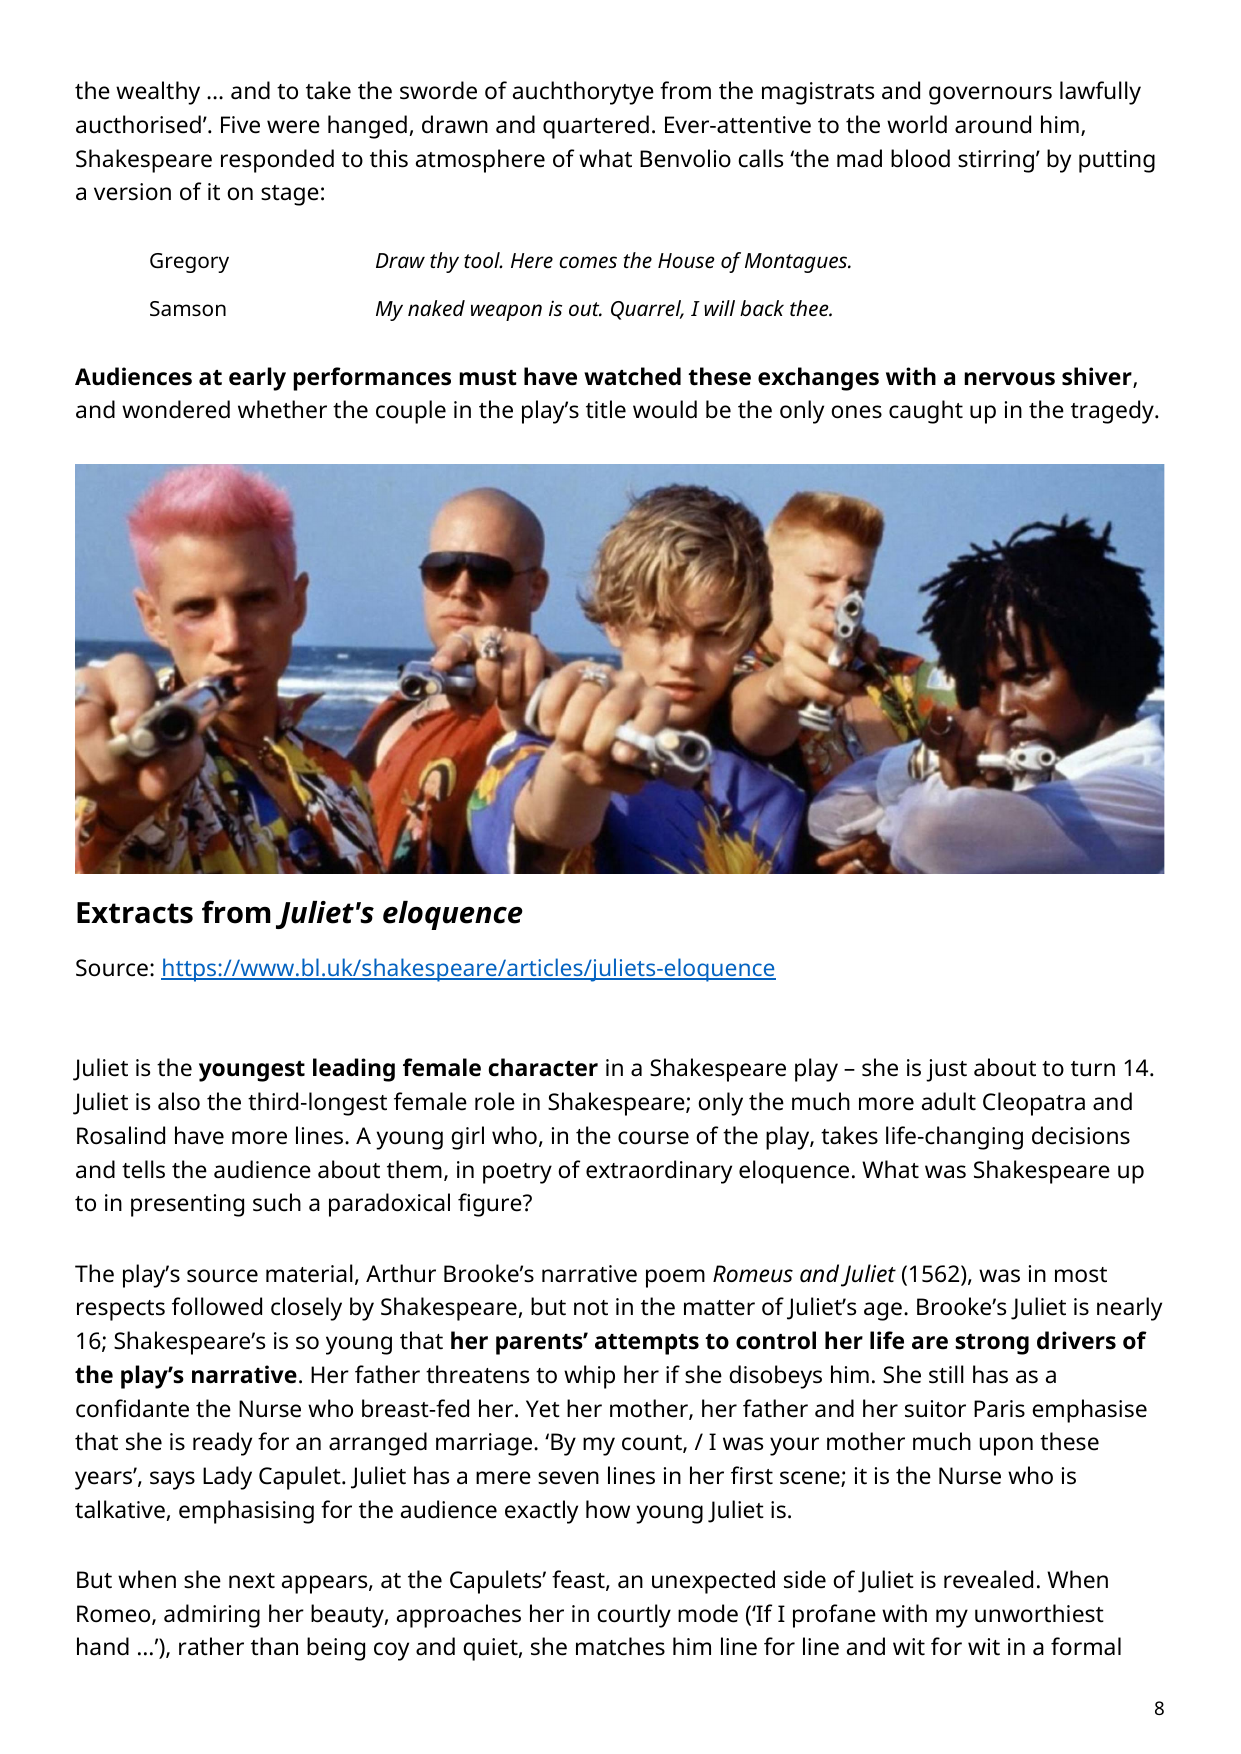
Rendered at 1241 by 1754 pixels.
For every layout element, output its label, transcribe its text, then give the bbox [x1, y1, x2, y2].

text Audiences at early performances must have watched these exchanges with a nervous shiver, and wondered whether the couple in the play’s title would be the only ones caught up in the tragedy. [75, 361, 1164, 426]
text Extracts from Juliet's eloquence [75, 892, 1164, 932]
text Source: https://www.bl.uk/shakespeare/articles/juliets-eloquence [75, 952, 1164, 983]
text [75, 75, 1164, 207]
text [75, 1564, 1164, 1663]
text Juliet is the youngest leading female character in a Shakespeare play – she is just about to turn 14. Juliet is also the third-longest female role in Shakespeare; only the much more adult Cleopatra and Rosalind have more lines. A young girl who, in the course of the play, takes life-changing decisions and tells the audience about them, in poetry of extraordinary eloquence. What was Shakespeare up to in presenting such a paradoxical figure? [75, 1052, 1164, 1219]
picture [75, 464, 1165, 874]
text Samson My naked weapon is out. Quarrel, I will back thee. [149, 294, 1164, 322]
text The play’s source material, Arthur Brooke’s narrative poem Romeus and Juliet (1562), was in most respects followed closely by Shakespeare, but not in the matter of Juliet’s age. Brooke’s Juliet is nearly 16; Shakespeare’s is so young that her parents’ attempts to control her life are strong drivers of the play’s narrative. Her father threatens to whip her if she disobeys him. She still has as a confidante the Nurse who breast-fed her. Yet her mother, her father and her suitor Paris emphasise that she is ready for an arranged marriage. ‘By my count, / I was your mother much upon these years’, says Lady Capulet. Juliet has a mere seven lines in her first scene; it is the Nurse who is talkative, emphasising for the audience exactly how young Juliet is. [75, 1257, 1164, 1525]
text Gregory Draw thy tool. Here comes the House of Montagues. [149, 246, 1164, 275]
